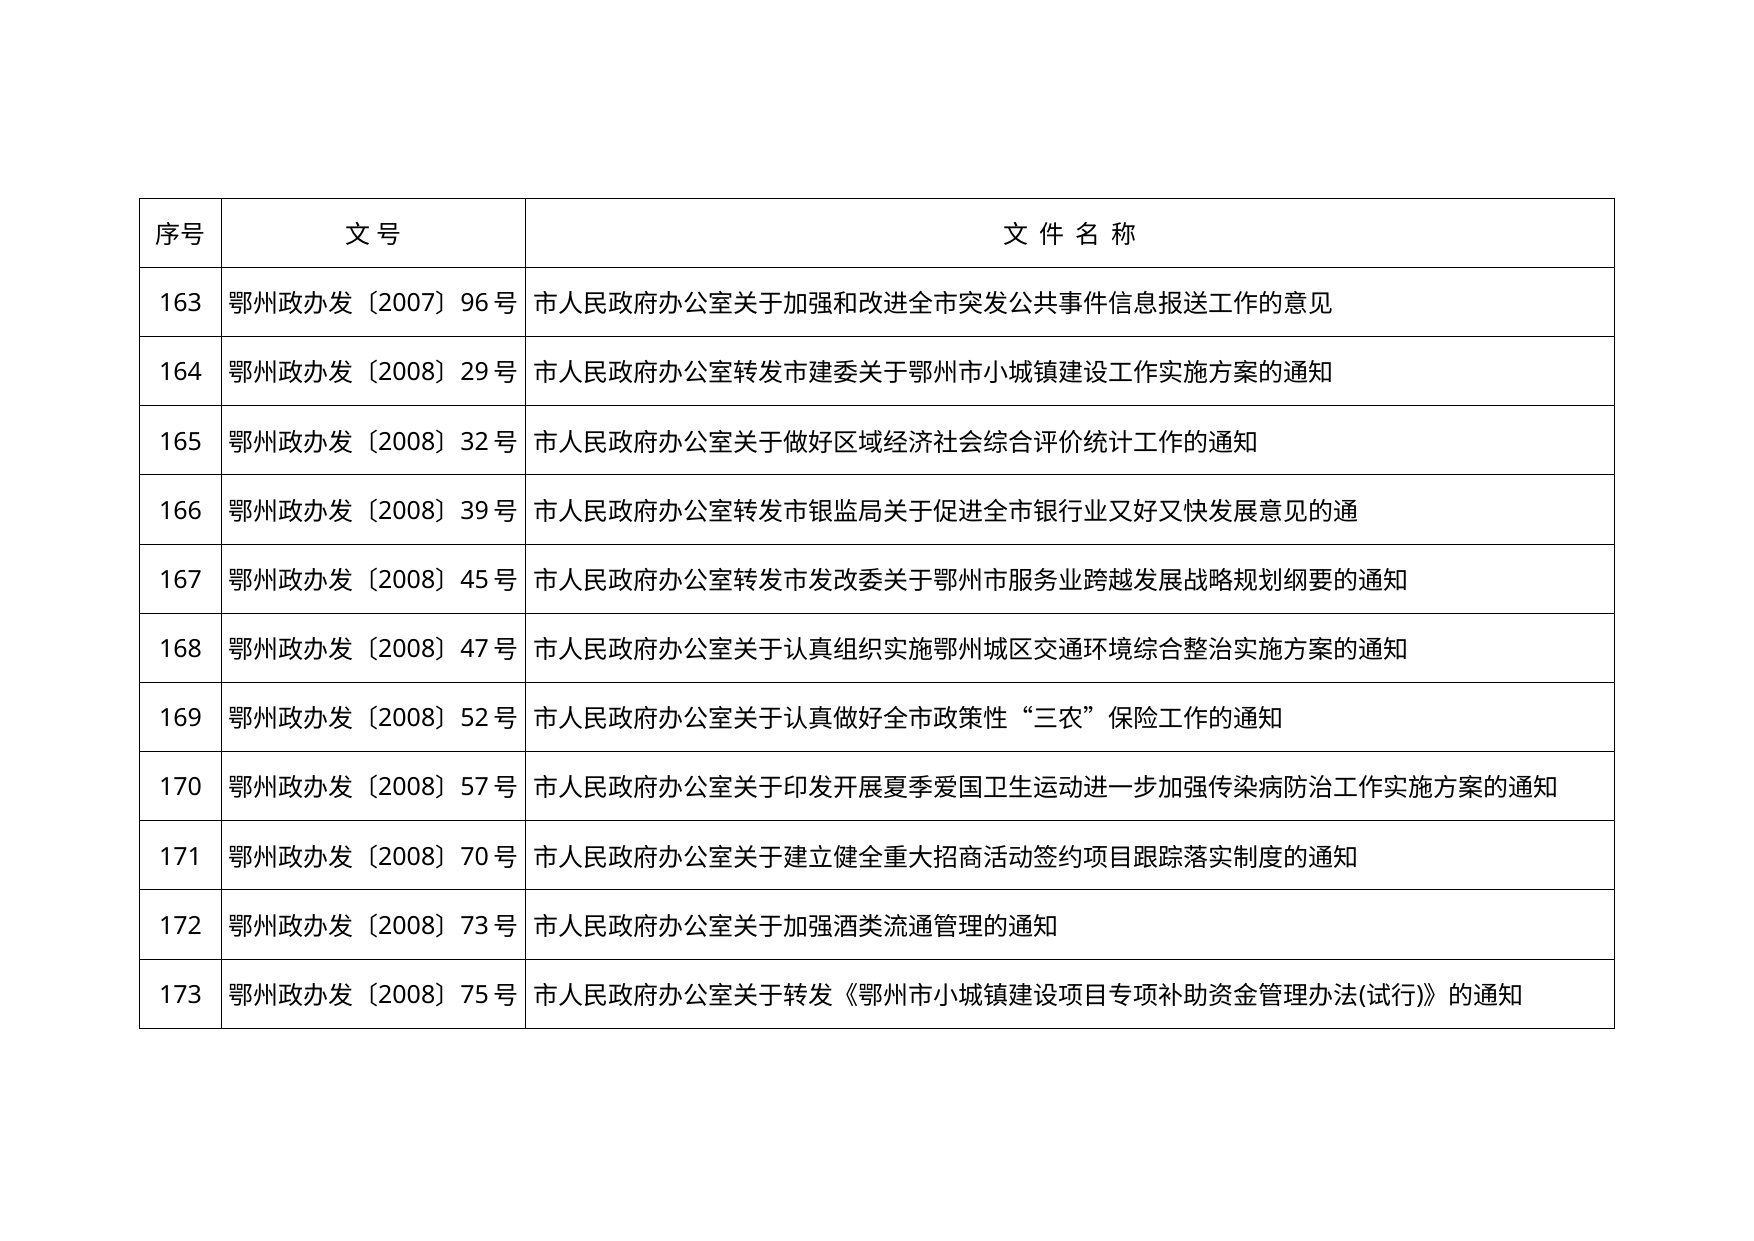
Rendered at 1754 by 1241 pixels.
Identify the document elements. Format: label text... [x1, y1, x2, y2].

table_cell 170 [140, 752, 221, 820]
table_cell 鄂州政办发〔2008〕73号 [222, 890, 525, 958]
table_cell 鄂州政办发〔2008〕29号 [222, 337, 525, 405]
table_cell 市人民政府办公室关于加强和改进全市突发公共事件信息报送工作的意见 [526, 268, 1614, 336]
table_cell 171 [140, 821, 221, 889]
table_cell 164 [140, 337, 221, 405]
table_cell 165 [140, 406, 221, 474]
table_cell 172 [140, 890, 221, 958]
table_cell 鄂州政办发〔2007〕96号 [222, 268, 525, 336]
table_cell 市人民政府办公室转发市建委关于鄂州市小城镇建设工作实施方案的通知 [526, 337, 1614, 405]
table_cell 鄂州政办发〔2008〕45号 [222, 545, 525, 613]
table_cell 166 [140, 475, 221, 543]
table_cell 鄂州政办发〔2008〕32号 [222, 406, 525, 474]
table_header 序号 [140, 199, 221, 267]
table_header 文 件 名 称 [526, 199, 1614, 267]
table_cell 市人民政府办公室关于做好区域经济社会综合评价统计工作的通知 [526, 406, 1614, 474]
table_cell 163 [140, 268, 221, 336]
table_cell 鄂州政办发〔2008〕57号 [222, 752, 525, 820]
table_cell 168 [140, 614, 221, 682]
table_cell 市人民政府办公室关于认真做好全市政策性“三农”保险工作的通知 [526, 683, 1614, 751]
table_cell 市人民政府办公室关于建立健全重大招商活动签约项目跟踪落实制度的通知 [526, 821, 1614, 889]
table_cell 市人民政府办公室关于印发开展夏季爱国卫生运动进一步加强传染病防治工作实施方案的通知 [526, 752, 1614, 820]
table_cell 鄂州政办发〔2008〕70号 [222, 821, 525, 889]
table_cell 市人民政府办公室转发市银监局关于促进全市银行业又好又快发展意见的通 [526, 475, 1614, 543]
table_header 文 号 [222, 199, 525, 267]
table_cell 鄂州政办发〔2008〕52号 [222, 683, 525, 751]
table_cell 173 [140, 960, 221, 1028]
table_cell 169 [140, 683, 221, 751]
table_cell 市人民政府办公室关于转发《鄂州市小城镇建设项目专项补助资金管理办法(试行)》的通知 [526, 960, 1614, 1028]
table_cell 167 [140, 545, 221, 613]
table_cell 市人民政府办公室转发市发改委关于鄂州市服务业跨越发展战略规划纲要的通知 [526, 545, 1614, 613]
table_cell 鄂州政办发〔2008〕75号 [222, 960, 525, 1028]
table_cell 市人民政府办公室关于加强酒类流通管理的通知 [526, 890, 1614, 958]
table_cell 鄂州政办发〔2008〕39号 [222, 475, 525, 543]
table_cell 鄂州政办发〔2008〕47号 [222, 614, 525, 682]
table_cell 市人民政府办公室关于认真组织实施鄂州城区交通环境综合整治实施方案的通知 [526, 614, 1614, 682]
